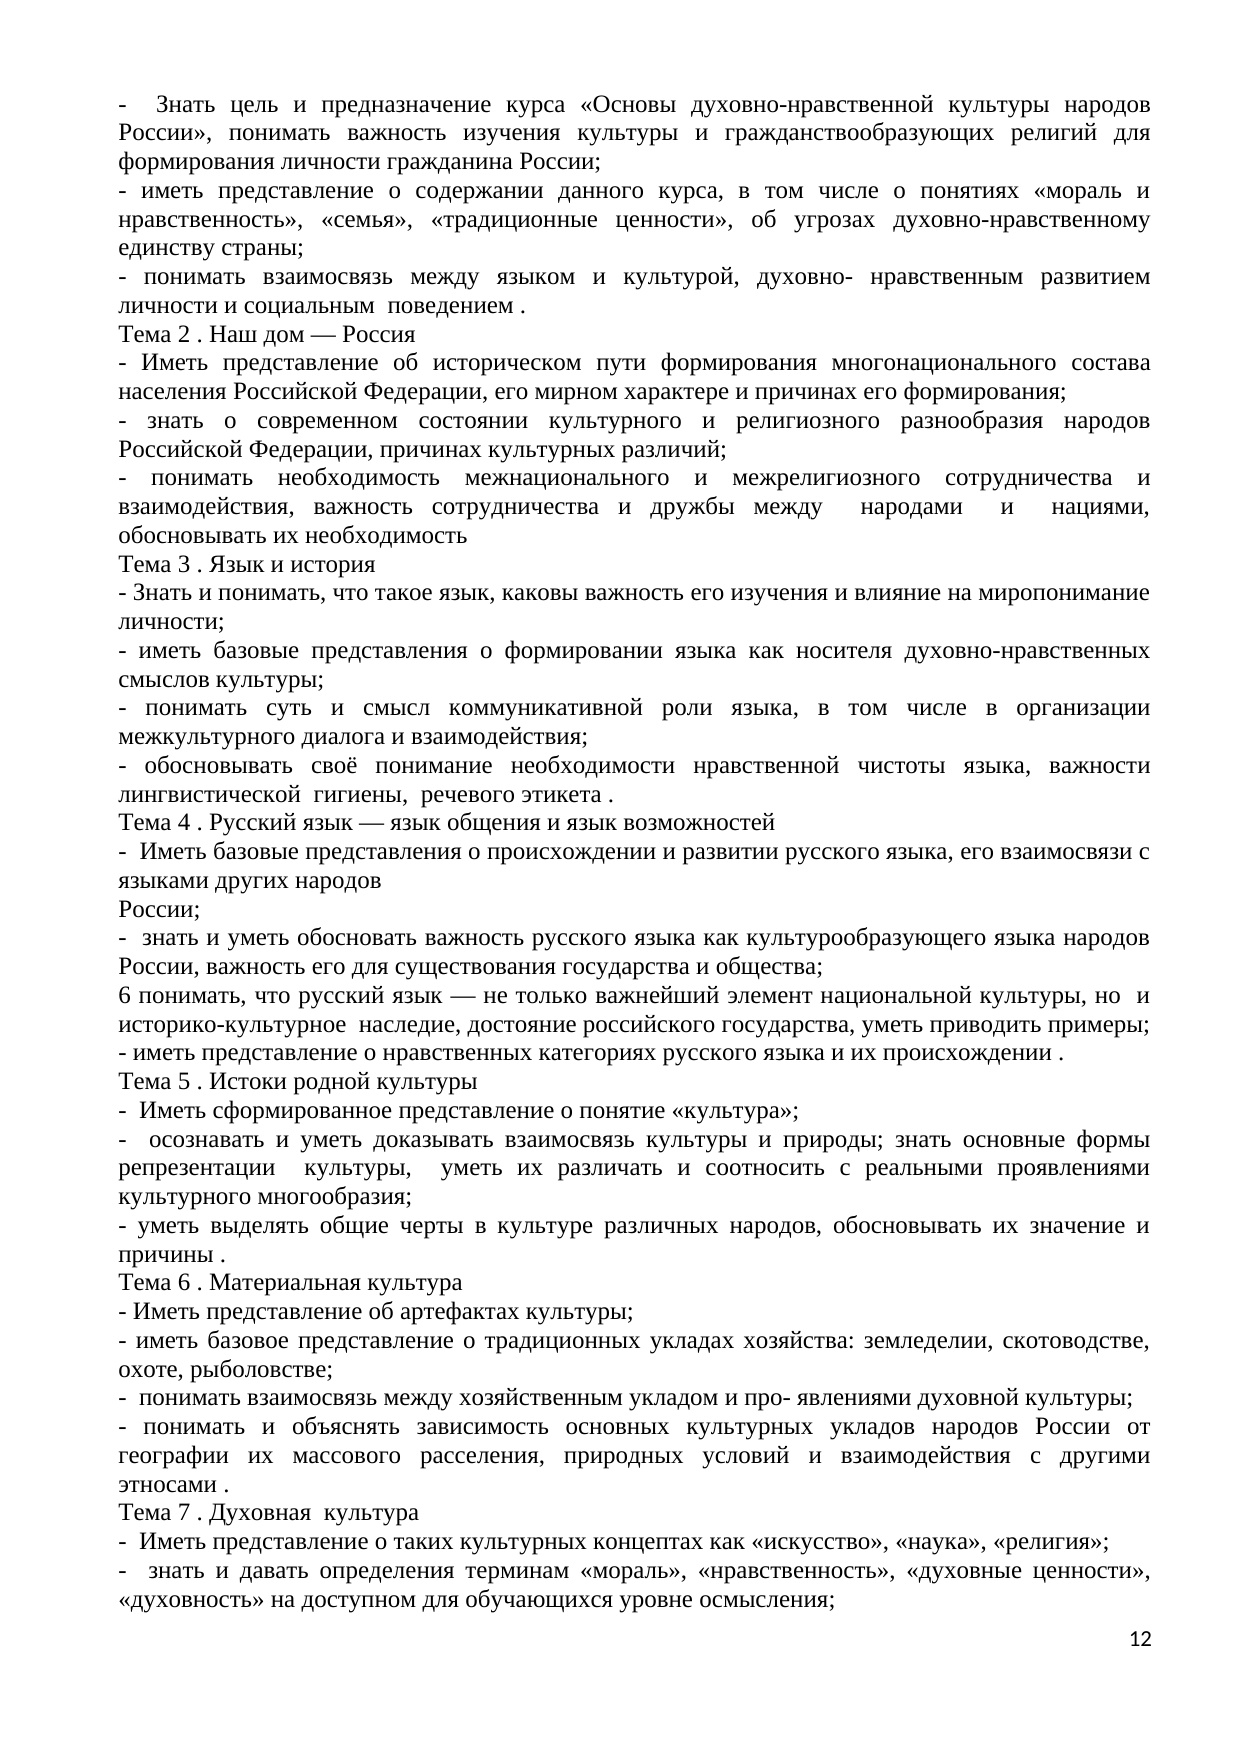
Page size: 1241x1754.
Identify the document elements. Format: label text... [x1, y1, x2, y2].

text - знать о современном состоянии культурного и религиозного разнообразия народов Российской Федерации, причинах культурных различий; [118, 405, 1152, 462]
text - иметь представление о нравственных категориях русского языка и их происхождении . [118, 1037, 1152, 1066]
text - обосновывать своё понимание необходимости нравственной чистоты языка, важности лингвистической гигиены, речевого этикета . [118, 750, 1152, 807]
text - Иметь базовые представления о происхождении и развитии русского языка, его взаимосвязи с языками других народов [118, 836, 1152, 894]
text - понимать суть и смысл коммуникативной роли языка, в том числе в организации межкультурного диалога и взаимодействия; [118, 692, 1152, 750]
text России; [118, 894, 1152, 922]
text - иметь представление о содержании данного курса, в том числе о понятиях «мораль и нравственность», «семья», «традиционные ценности», об угрозах духовно-нравственному единству страны; [118, 175, 1152, 261]
text - иметь базовое представление о традиционных укладах хозяйства: земледелии, скотоводстве, охоте, рыболовстве; [118, 1325, 1152, 1382]
text Тема 6 . Материальная культура [118, 1267, 1152, 1296]
text Тема 5 . Истоки родной культуры [118, 1066, 1152, 1095]
text Тема 3 . Язык и история [118, 549, 1152, 577]
text - понимать и объяснять зависимость основных культурных укладов народов России от географии их массового расселения, природных условий и взаимодействия с другими этносами . [118, 1411, 1152, 1497]
text - иметь базовые представления о формировании языка как носителя духовно-нравственных смыслов культуры; [118, 635, 1152, 692]
text - Иметь сформированное представление о понятие «культура»; [118, 1095, 1152, 1124]
text Тема 4 . Русский язык — язык общения и язык возможностей [118, 807, 1152, 836]
text - Иметь представление об историческом пути формирования многонационального состава населения Российской Федерации, его мирном характере и причинах его формирования; [118, 347, 1152, 405]
text - понимать взаимосвязь между языком и культурой, духовно- нравственным развитием личности и социальным поведением . [118, 261, 1152, 319]
text - понимать необходимость межнационального и межрелигиозного сотрудничества и взаимодействия, важность сотрудничества и дружбы между народами и нациями, обосновывать их необходимость [118, 462, 1152, 549]
text - Иметь представление об артефактах культуры; [118, 1296, 1152, 1325]
text Тема 7 . Духовная культура [118, 1497, 1152, 1526]
text - Знать цель и предназначение курса «Основы духовно-нравственной культуры народов России», понимать важность изучения культуры и гражданствообразующих религий для формирования личности гражданина России; [118, 89, 1152, 175]
text - Знать и понимать, что такое язык, каковы важность его изучения и влияние на миропонимание личности; [118, 577, 1152, 635]
text - уметь выделять общие черты в культуре различных народов, обосновывать их значение и причины . [118, 1210, 1152, 1267]
text - Иметь представление о таких культурных концептах как «искусство», «наука», «религия»; [118, 1526, 1152, 1555]
text - знать и уметь обосновать важность русского языка как культурообразующего языка народов России, важность его для существования государства и общества; [118, 922, 1152, 980]
text - понимать взаимосвязь между хозяйственным укладом и про- явлениями духовной культуры; [118, 1382, 1152, 1411]
text - осознавать и уметь доказывать взаимосвязь культуры и природы; знать основные формы репрезентации культуры, уметь их различать и соотносить с реальными проявлениями культурного многообразия; [118, 1124, 1152, 1210]
text 6 понимать, что русский язык — не только важнейший элемент национальной культуры, но и историко-культурное наследие, достояние российского государства, уметь приводить примеры; [118, 980, 1152, 1037]
text - знать и давать определения терминам «мораль», «нравственность», «духовные ценности», «духовность» на доступном для обучающихся уровне осмысления; [118, 1555, 1152, 1612]
text Тема 2 . Наш дом — Россия [118, 319, 1152, 347]
